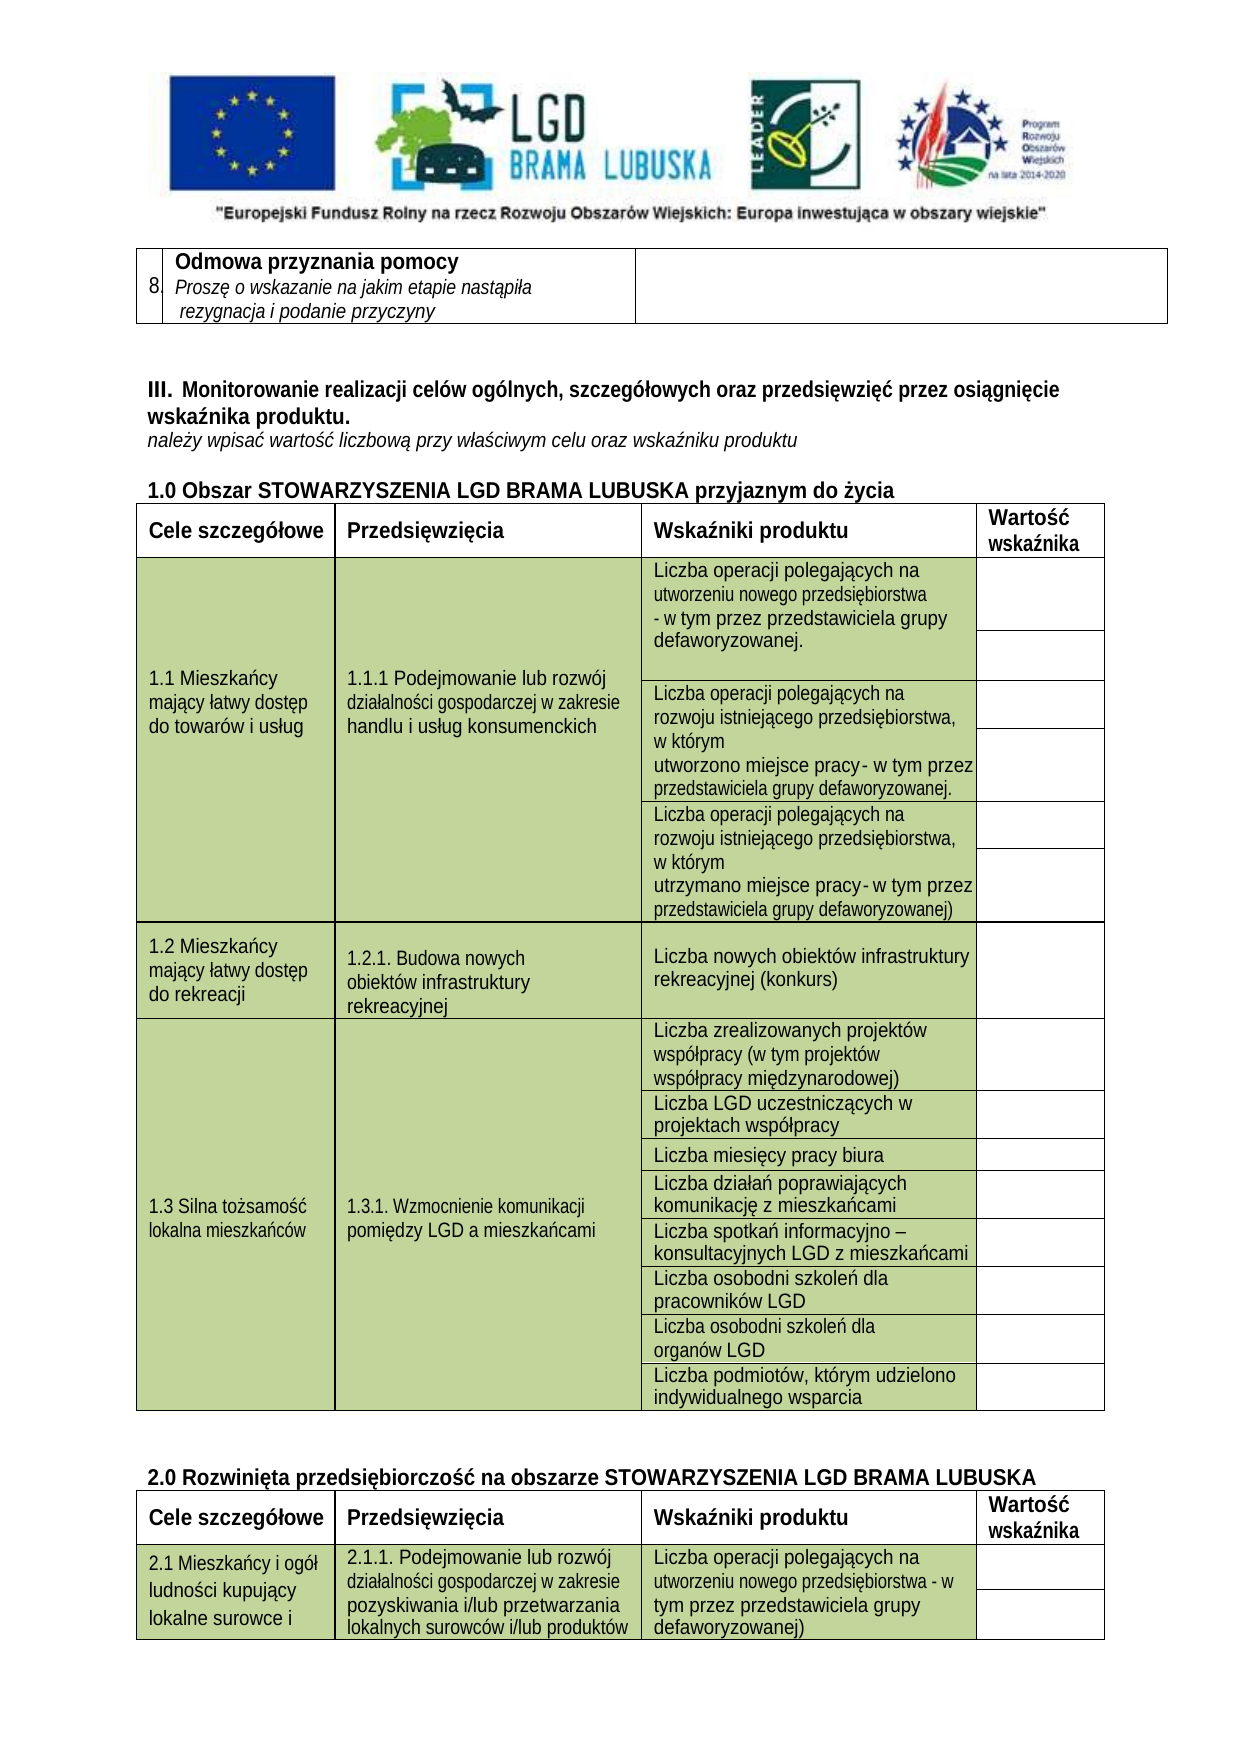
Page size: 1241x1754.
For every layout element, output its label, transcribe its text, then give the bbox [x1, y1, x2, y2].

table_cell 2.1.1. Podejmowanie lub rozwój działalności gospodarczej w zakresie pozyskiwania i/lub przetwarzania lokalnych surowców i/lub produktów [336, 1545, 641, 1639]
table_header Wartość wskaźnika [977, 504, 1104, 557]
table_cell Liczba operacji polegających na utworzeniu nowego przedsiębiorstwa - w tym przez przedstawiciela grupy defaworyzowanej) [642, 1545, 976, 1639]
table_cell [977, 1019, 1104, 1090]
table_cell [977, 1364, 1104, 1410]
table_header Odmowa przyznania pomocy Proszę o wskazanie na jakim etapie nastąpiła rezygnacja i podanie przyczyny [163, 249, 635, 323]
table_cell 1.1.1 Podejmowanie lub rozwój działalności gospodarczej w zakresie handlu i usług konsumenckich [336, 558, 641, 921]
picture [148, 72, 1075, 232]
table_cell [977, 849, 1104, 921]
table_cell [977, 1545, 1104, 1589]
table_header Wskaźniki produktu [642, 504, 976, 557]
table_cell Liczba działań poprawiających komunikację z mieszkańcami [642, 1171, 976, 1218]
table_header Cele szczegółowe [137, 1491, 334, 1544]
table_cell [977, 802, 1104, 848]
table_cell 1.3.1. Wzmocnienie komunikacji pomiędzy LGD a mieszkańcami [336, 1019, 641, 1410]
table_cell [977, 923, 1104, 1018]
table_cell [977, 681, 1104, 728]
table_cell Liczba podmiotów, którym udzielono indywidualnego wsparcia [642, 1364, 976, 1410]
table_header Cele szczegółowe [137, 504, 334, 557]
table_cell [977, 1590, 1104, 1639]
table_cell 1.2.1. Budowa nowych obiektów infrastruktury rekreacyjnej [336, 923, 641, 1018]
text należy wpisać wartość liczbową przy właściwym celu oraz wskaźniku produktu [147, 429, 1180, 453]
table_cell Liczba miesięcy pracy biura [642, 1139, 976, 1170]
table_cell [977, 729, 1104, 801]
table_header Wskaźniki produktu [642, 1491, 976, 1544]
table_cell Liczba spotkań informacyjno – konsultacyjnych LGD z mieszkańcami [642, 1219, 976, 1266]
table_header Przedsięwzięcia [336, 1491, 641, 1544]
table_cell [977, 1219, 1104, 1266]
table_header Wartość wskaźnika [977, 1491, 1104, 1544]
table_cell [977, 631, 1104, 680]
table_cell [977, 1315, 1104, 1362]
table_cell Liczba LGD uczestniczących w projektach współpracy [642, 1091, 976, 1138]
text 2.0 Rozwinięta przedsiębiorczość na obszarze STOWARZYSZENIA LGD BRAMA LUBUSKA [147, 1464, 1180, 1490]
list Monitorowanie realizacji celów ogólnych, szczegółowych oraz przedsięwzięć przez osiągnięcie wskaźnika produktu. [147, 376, 1094, 429]
table_cell [977, 1171, 1104, 1218]
table_cell Liczba osobodni szkoleń dla pracowników LGD [642, 1267, 976, 1314]
table_cell Liczba nowych obiektów infrastruktury rekreacyjnej (konkurs) [642, 923, 976, 1018]
table_cell Liczba osobodni szkoleń dla organów LGD [642, 1315, 976, 1362]
table_cell 1.2 Mieszkańcy mający łatwy dostęp do rekreacji [137, 923, 334, 1018]
table_cell [977, 1091, 1104, 1138]
table_cell 2.1 Mieszkańcy i ogół ludności kupujący lokalne surowce i [137, 1545, 334, 1639]
table_cell [977, 558, 1104, 630]
table_cell 1.1 Mieszkańcy mający łatwy dostęp do towarów i usług [137, 558, 334, 921]
table_cell Liczba zrealizowanych projektów współpracy (w tym projektów współpracy międzynarodowej) [642, 1019, 976, 1090]
table_cell [977, 1267, 1104, 1314]
table_cell Liczba operacji polegających na rozwoju istniejącego przedsiębiorstwa, w którym utrzymano miejsce pracy - w tym przez przedstawiciela grupy defaworyzowanej) [642, 802, 976, 921]
table_cell [977, 1139, 1104, 1170]
table_cell Liczba operacji polegających na utworzeniu nowego przedsiębiorstwa - w tym przez przedstawiciela grupy defaworyzowanej. [642, 558, 976, 680]
table_header Przedsięwzięcia [336, 504, 641, 557]
table_cell Liczba operacji polegających na rozwoju istniejącego przedsiębiorstwa, w którym utworzono miejsce pracy - w tym przez przedstawiciela grupy defaworyzowanej. [642, 681, 976, 801]
text 1.0 Obszar STOWARZYSZENIA LGD BRAMA LUBUSKA przyjaznym do życia [147, 477, 1180, 503]
table_cell 1.3 Silna tożsamość lokalna mieszkańców [137, 1019, 334, 1410]
table_header 8. [137, 249, 162, 323]
table_header [636, 249, 1167, 323]
